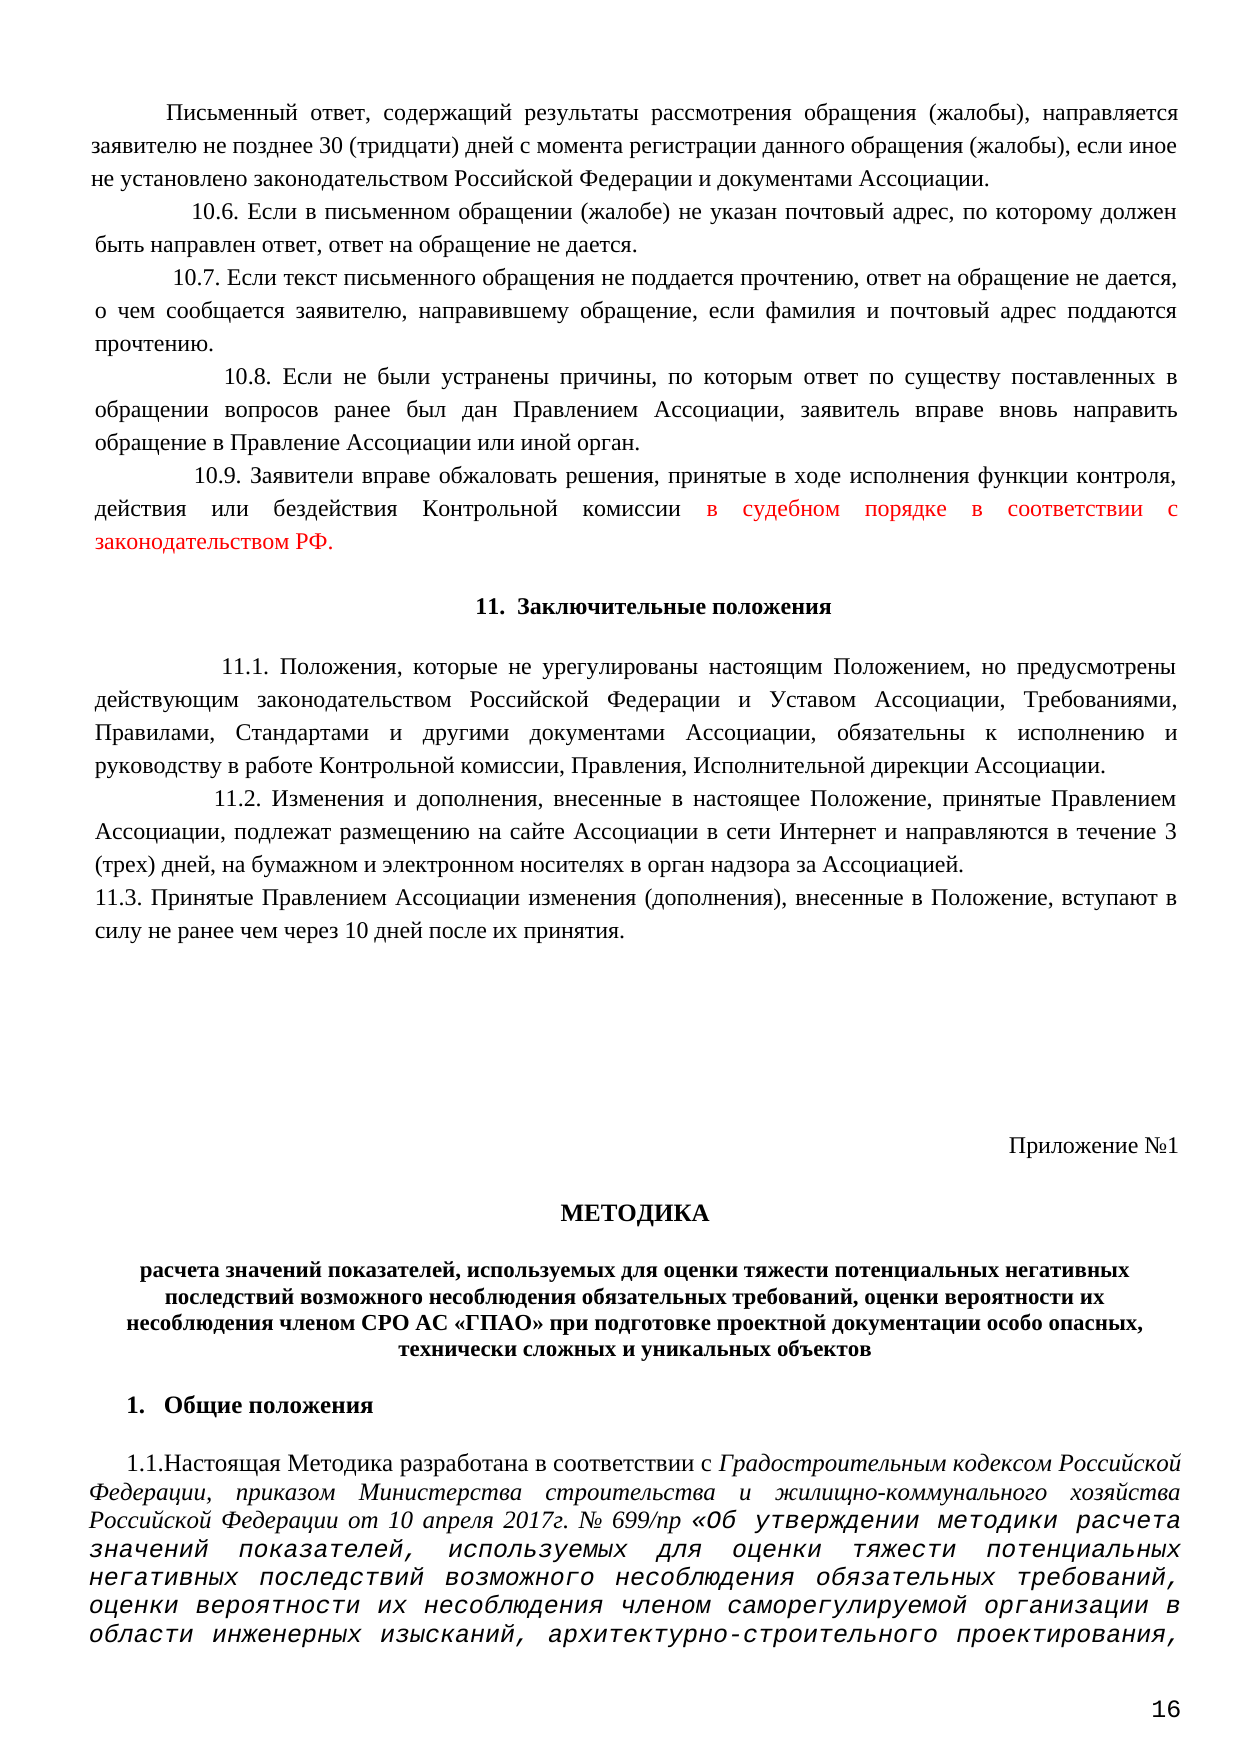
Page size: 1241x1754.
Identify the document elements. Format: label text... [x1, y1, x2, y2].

text 10.6. Если в письменном обращении (жалобе) не указан почтовый адрес, по которому должен быть направлен ответ, ответ на обращение не дается. [94, 193, 1179, 259]
text 11.2. Изменения и дополнения, внесенные в настоящее Положение, принятые Правлением Ассоциации, подлежат размещению на сайте Ассоциации в сети Интернет и направляются в течение 3 (трех) дней, на бумажном и электронном носителях в орган надзора за Ассоциацией. [94, 780, 1179, 879]
text 10.9. Заявители вправе обжаловать решения, принятые в ходе исполнения функции контроля, действия или бездействия Контрольной комиссии в судебном порядке в соответствии с законодательством РФ. [94, 457, 1179, 556]
text МЕТОДИКА [89, 1198, 1181, 1227]
list Общие положения [126, 1391, 1181, 1419]
text Приложение №1 [94, 1127, 1179, 1160]
text 11. Заключительные положения [126, 595, 1181, 619]
text 10.7. Если текст письменного обращения не поддается прочтению, ответ на обращение не дается, о чем сообщается заявителю, направившему обращение, если фамилия и почтовый адрес поддаются прочтению. [94, 259, 1179, 358]
text Письменный ответ, содержащий результаты рассмотрения обращения (жалобы), направляется заявителю не позднее 30 (тридцати) дней с момента регистрации данного обращения (жалобы), если иное не установлено законодательством Российской Федерации и документами Ассоциации. [91, 94, 1179, 193]
text 11.3. Принятые Правлением Ассоциации изменения (дополнения), внесенные в Положение, вступают в силу не ранее чем через 10 дней после их принятия. [94, 879, 1179, 945]
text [89, 1448, 1181, 1650]
text 10.8. Если не были устранены причины, по которым ответ по существу поставленных в обращении вопросов ранее был дан Правлением Ассоциации, заявитель вправе вновь направить обращение в Правление Ассоциации или иной орган. [94, 358, 1179, 457]
text 11.1. Положения, которые не урегулированы настоящим Положением, но предусмотрены действующим законодательством Российской Федерации и Уставом Ассоциации, Требованиями, Правилами, Стандартами и другими документами Ассоциации, обязательны к исполнению и руководству в работе Контрольной комиссии, Правления, Исполнительной дирекции Ассоциации. [94, 648, 1179, 780]
text расчета значений показателей, используемых для оценки тяжести потенциальных негативных последствий возможного несоблюдения обязательных требований, оценки вероятности их несоблюдения членом СРО АС «ГПАО» при подготовке проектной документации особо опасных, технически сложных и уникальных объектов [89, 1256, 1181, 1362]
